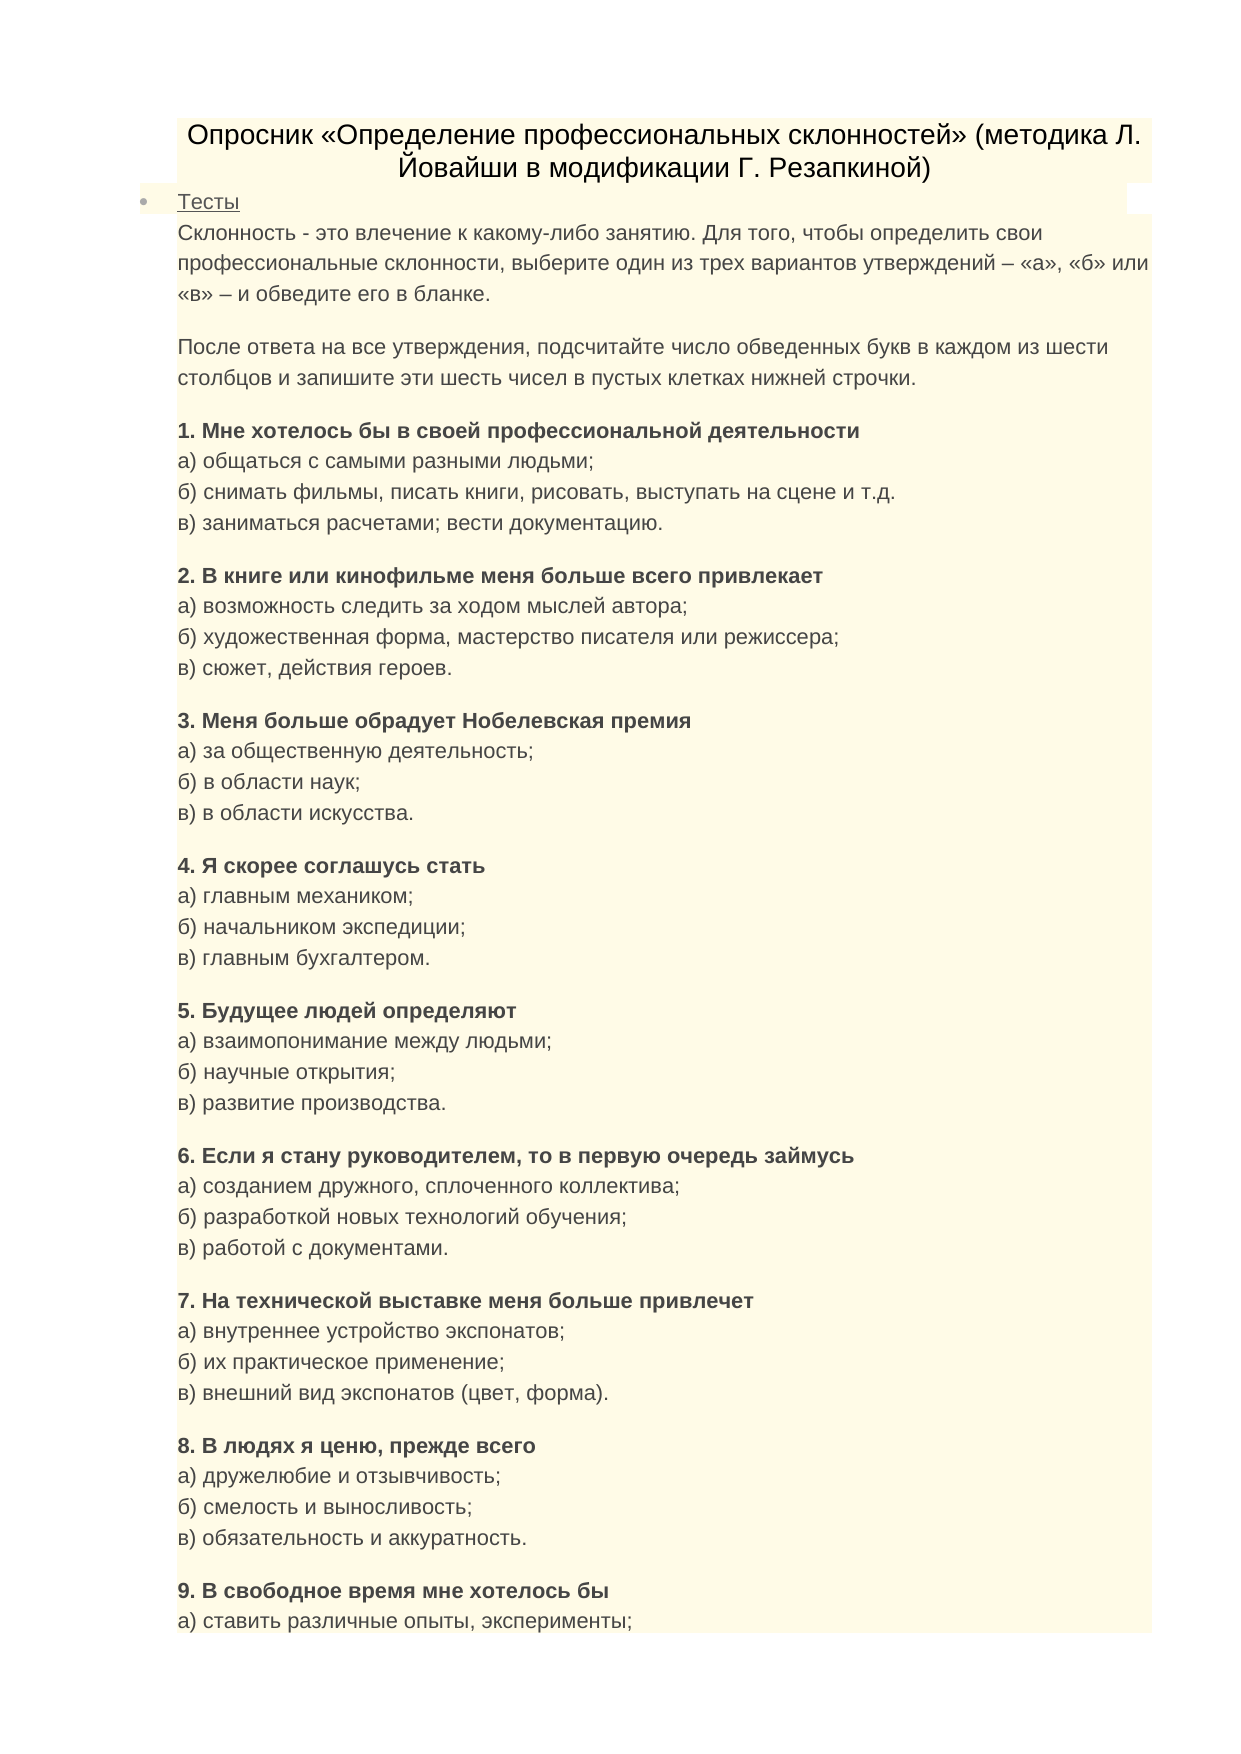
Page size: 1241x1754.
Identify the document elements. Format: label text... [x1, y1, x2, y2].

list Тесты [140, 183, 1127, 214]
text 8. В людях я ценю, прежде всего а) дружелюбие и отзывчивость; б) смелость и выносливость; в) обязательность и аккуратность. [177, 1427, 1152, 1550]
text 5. Будущее людей определяют а) взаимопонимание между людьми; б) научные открытия; в) развитие производства. [177, 992, 1152, 1115]
text 4. Я скорее соглашусь стать а) главным механиком; б) начальником экспедиции; в) главным бухгалтером. [177, 847, 1152, 970]
text 3. Меня больше обрадует Нобелевская премия а) за общественную деятельность; б) в области наук; в) в области искусства. [177, 702, 1152, 825]
text После ответа на все утверждения, подсчитайте число обведенных букв в каждом из шести столбцов и запишите эти шесть чисел в пустых клетках нижней строчки. [177, 328, 1152, 390]
text Склонность - это влечение к какому-либо занятию. Для того, чтобы определить свои профессиональные склонности, выберите один из трех вариантов утверждений – «а», «б» или «в» – и обведите его в бланке. [177, 214, 1152, 306]
text 1. Мне хотелось бы в своей профессиональной деятельности а) общаться с самыми разными людьми; б) снимать фильмы, писать книги, рисовать, выступать на сцене и т.д. в) заниматься расчетами; вести документацию. [177, 412, 1152, 535]
text 7. На технической выставке меня больше привлечет а) внутреннее устройство экспонатов; б) их практическое применение; в) внешний вид экспонатов (цвет, форма). [177, 1282, 1152, 1405]
text 2. В книге или кинофильме меня больше всего привлекает а) возможность следить за ходом мыслей автора; б) художественная форма, мастерство писателя или режиссера; в) сюжет, действия героев. [177, 557, 1152, 680]
text Опросник «Определение профессиональных склонностей» (методика Л. Йовайши в модификации Г. Резапкиной) [177, 118, 1152, 183]
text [177, 1572, 1152, 1633]
text 6. Если я стану руководителем, то в первую очередь займусь а) созданием дружного, сплоченного коллектива; б) разработкой новых технологий обучения; в) работой с документами. [177, 1137, 1152, 1260]
